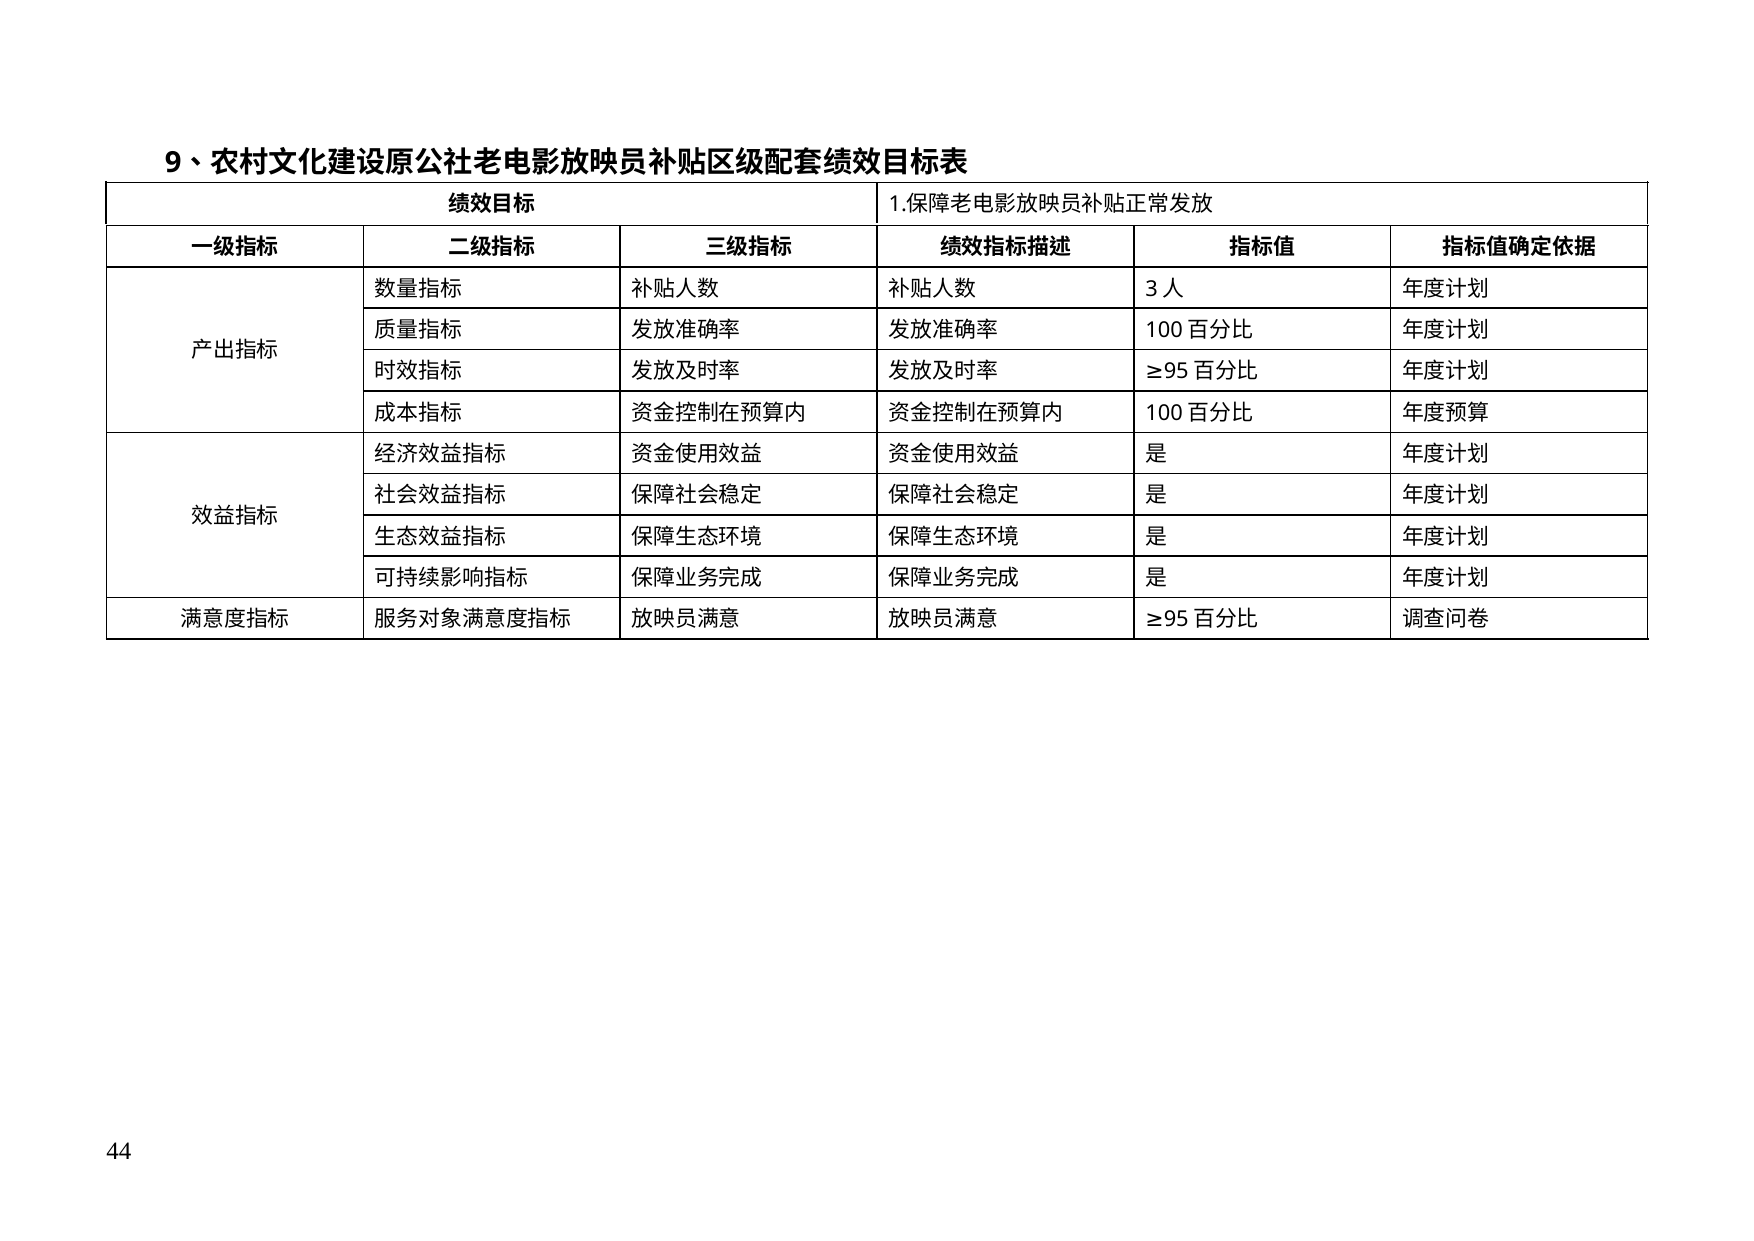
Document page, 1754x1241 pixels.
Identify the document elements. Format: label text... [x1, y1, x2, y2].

table_cell 发放准确率 [621, 309, 876, 349]
table_cell 保障生态环境 [878, 516, 1133, 555]
table_cell 发放及时率 [878, 350, 1133, 390]
table_cell 保障社会稳定 [621, 474, 876, 514]
table_header 绩效指标描述 [878, 226, 1133, 266]
table_cell 年度计划 [1391, 350, 1647, 390]
table_cell 年度计划 [1391, 433, 1647, 473]
table_header 1.保障老电影放映员补贴正常发放 [878, 183, 1647, 223]
table_cell 生态效益指标 [364, 516, 619, 555]
table_cell 发放及时率 [621, 350, 876, 390]
table_cell 社会效益指标 [364, 474, 619, 514]
table_cell 年度计划 [1391, 516, 1647, 555]
table_cell 年度计划 [1391, 557, 1647, 597]
table_cell 资金使用效益 [878, 433, 1133, 473]
table_cell 数量指标 [364, 268, 619, 307]
table_cell 保障业务完成 [878, 557, 1133, 597]
table_cell 可持续影响指标 [364, 557, 619, 597]
table_cell 100百分比 [1135, 309, 1390, 349]
table_cell 100百分比 [1135, 392, 1390, 431]
table_cell 年度计划 [1391, 474, 1647, 514]
table_cell 效益指标 [107, 433, 363, 597]
table_cell 质量指标 [364, 309, 619, 349]
table_cell 资金使用效益 [621, 433, 876, 473]
table_cell 是 [1135, 433, 1390, 473]
table_cell 保障生态环境 [621, 516, 876, 555]
text 9、农村文化建设原公社老电影放映员补贴区级配套绩效目标表 [106, 142, 1648, 181]
table_header 二级指标 [364, 226, 619, 266]
table_cell 放映员满意 [621, 598, 876, 638]
table_header 绩效目标 [107, 183, 876, 223]
table_header 指标值确定依据 [1391, 226, 1647, 266]
table_cell 保障业务完成 [621, 557, 876, 597]
table_cell 是 [1135, 474, 1390, 514]
table_cell ≥95百分比 [1135, 350, 1390, 390]
table_cell 调查问卷 [1391, 598, 1647, 638]
table_cell 服务对象满意度指标 [364, 598, 619, 638]
table_cell 成本指标 [364, 392, 619, 431]
table_cell 经济效益指标 [364, 433, 619, 473]
table_cell 保障社会稳定 [878, 474, 1133, 514]
table_cell 资金控制在预算内 [878, 392, 1133, 431]
table_cell 是 [1135, 516, 1390, 555]
table_cell 发放准确率 [878, 309, 1133, 349]
table_cell 是 [1135, 557, 1390, 597]
table_header 一级指标 [107, 226, 363, 266]
table_header 指标值 [1135, 226, 1390, 266]
table_cell 补贴人数 [621, 268, 876, 307]
table_cell 年度计划 [1391, 309, 1647, 349]
table_cell 补贴人数 [878, 268, 1133, 307]
table_cell 年度计划 [1391, 268, 1647, 307]
table_cell 满意度指标 [107, 598, 363, 638]
table_cell 年度预算 [1391, 392, 1647, 431]
table_cell ≥95百分比 [1135, 598, 1390, 638]
table_cell 放映员满意 [878, 598, 1133, 638]
table_cell 3人 [1135, 268, 1390, 307]
table_cell 资金控制在预算内 [621, 392, 876, 431]
table_cell 时效指标 [364, 350, 619, 390]
table_header 三级指标 [621, 226, 876, 266]
table_cell 产出指标 [107, 268, 363, 431]
